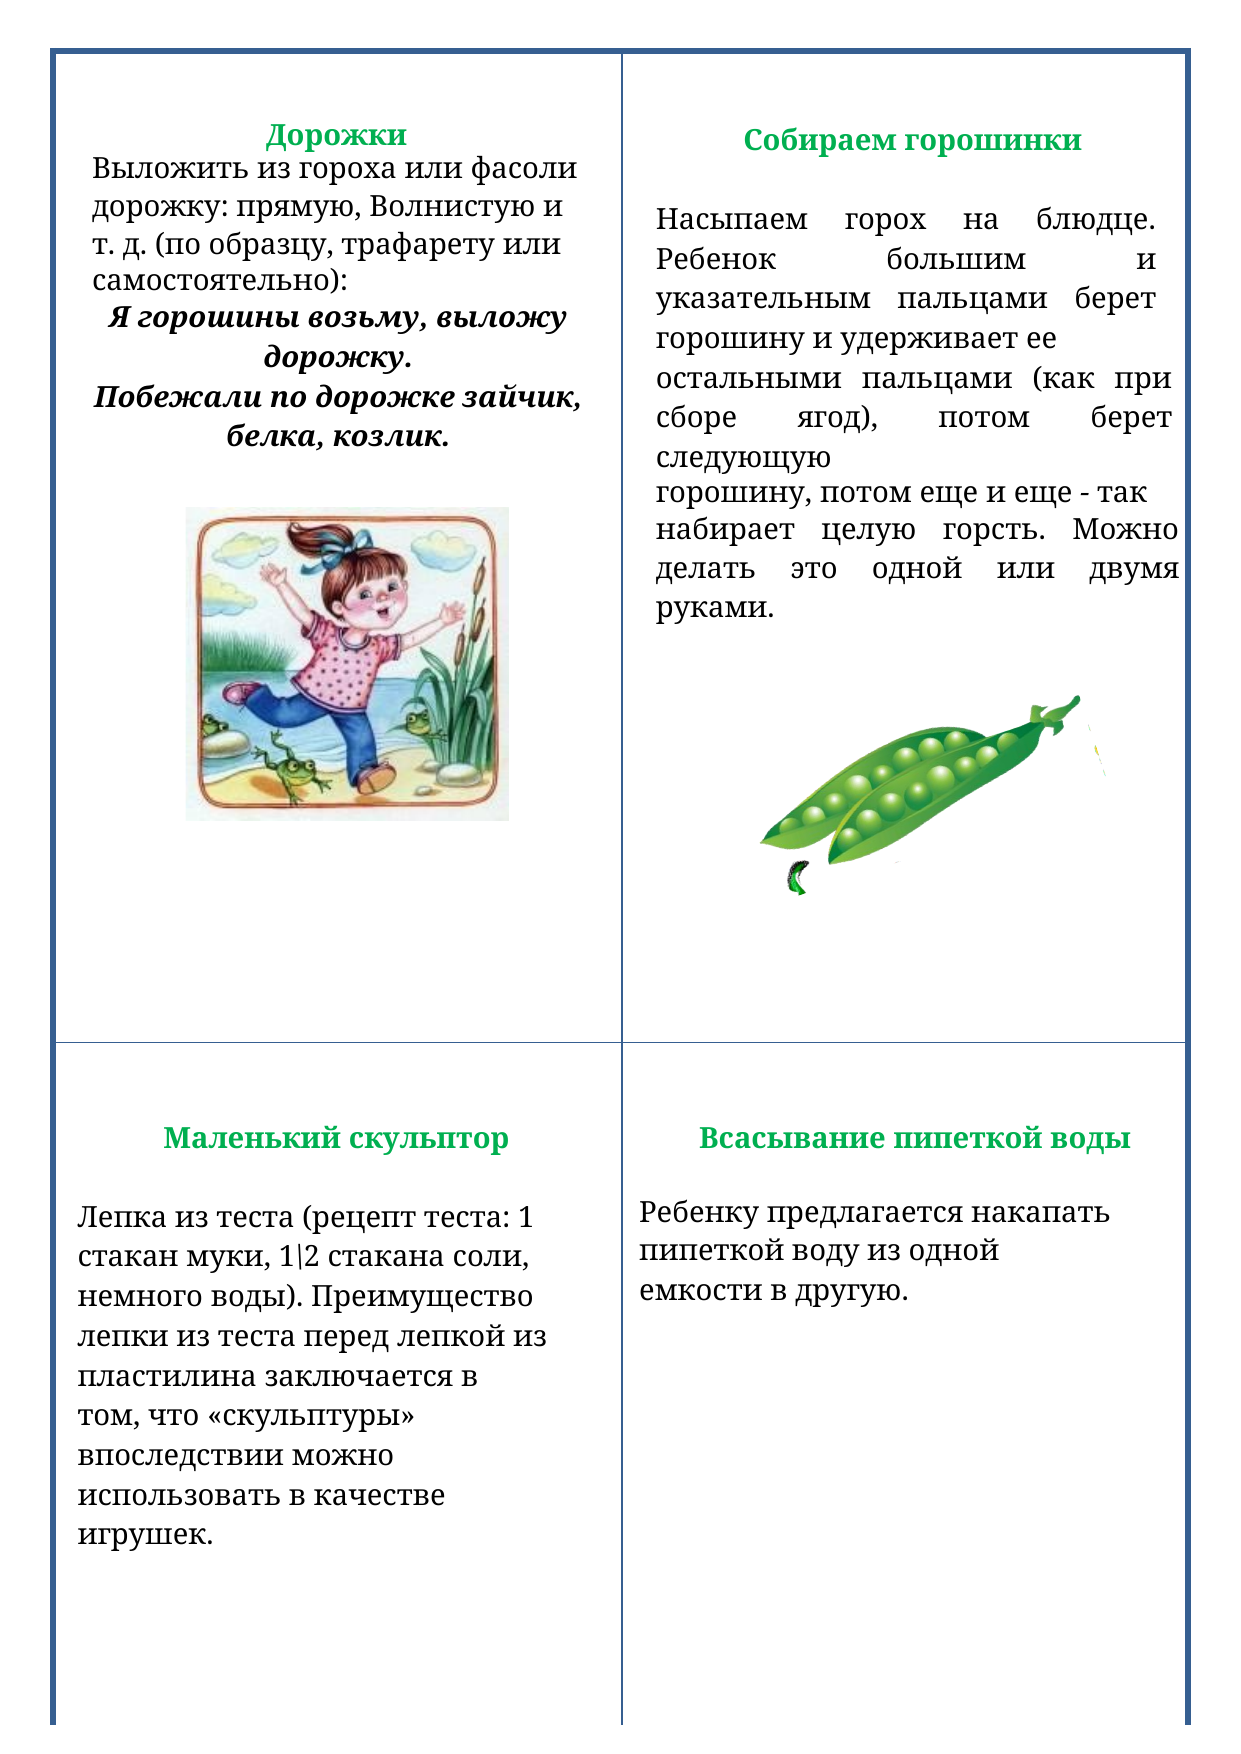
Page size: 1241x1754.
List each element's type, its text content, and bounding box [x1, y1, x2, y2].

picture [185, 507, 509, 821]
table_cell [623, 1043, 1185, 1725]
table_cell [56, 1043, 621, 1725]
table_header Собираем горошинки Насыпаем горох на блюдце. Ребенок большим и указательным пальцами берет горошину и удерживает ее остальными пальцами (как при сборе ягод), потом берет следующую горошину, потом еще и еще - так набирает целую горсть. Можно делать это одной или двумя руками. [623, 54, 1185, 1042]
picture [759, 666, 1110, 904]
table_header Дорожки Выложить из гороха или фасоли дорожку: прямую, Волнистую и т. д. (по образцу, трафарету или самостоятельно): Я горошины возьму, выложу дорожку. Побежали по дорожке зайчик, белка, козлик. [56, 54, 621, 1042]
